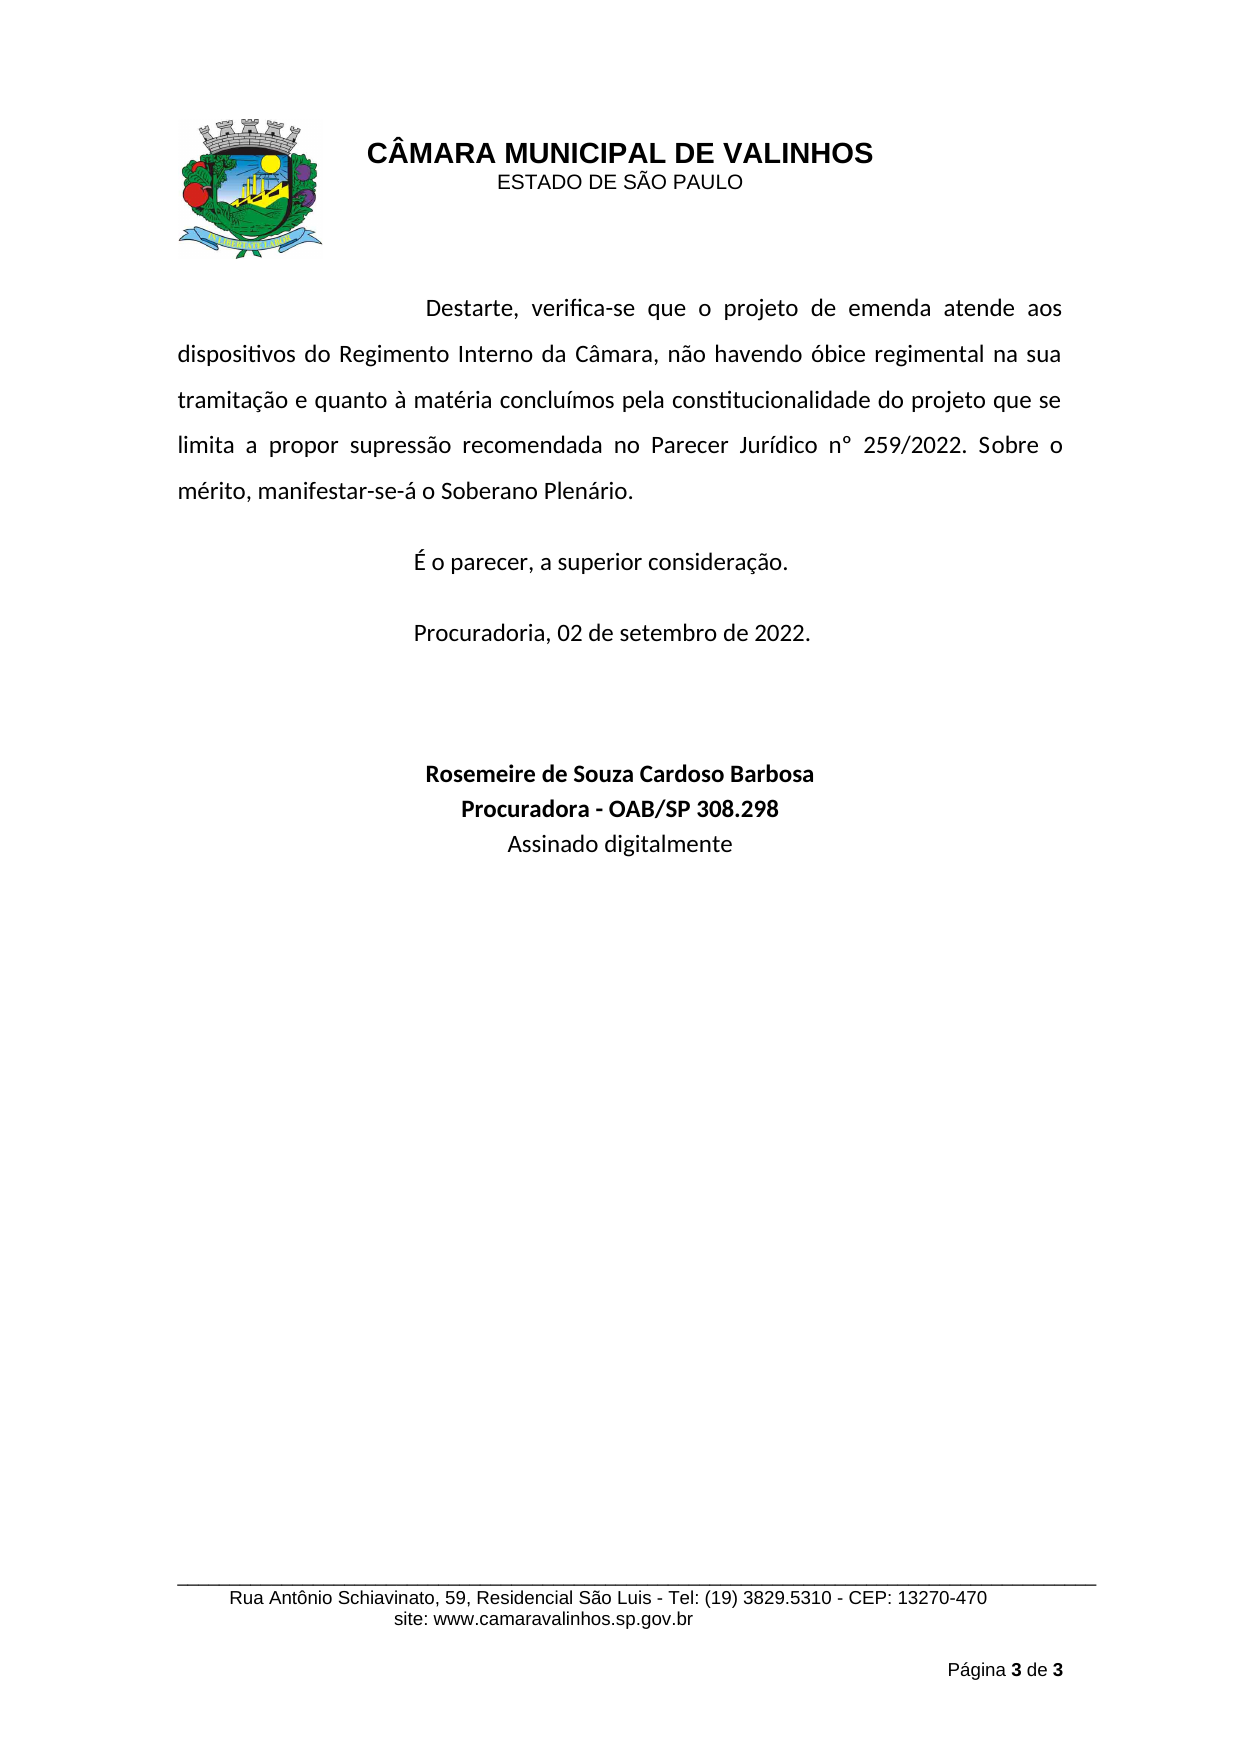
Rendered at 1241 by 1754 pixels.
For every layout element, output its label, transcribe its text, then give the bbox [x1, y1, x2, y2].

text Assinado digitalmente [177, 828, 1063, 859]
picture [178, 119, 323, 259]
text Destarte, verifica-se que o projeto de emenda atende aos dispositivos do Regimento Interno da Câmara, não havendo óbice regimental na sua tramitação e quanto à matéria concluímos pela constitucionalidade do projeto que se limita a propor supressão recomendada no Parecer Jurídico nº 259/2022. Sobre o mérito, manifestar-se-á o Soberano Plenário. [177, 292, 1063, 506]
text Rosemeire de Souza Cardoso Barbosa [177, 758, 1063, 789]
text Procuradoria, 02 de setembro de 2022. [177, 617, 1063, 647]
text É o parecer, a superior consideração. [177, 546, 1063, 576]
text Procuradora - OAB/SP 308.298 [177, 793, 1063, 824]
